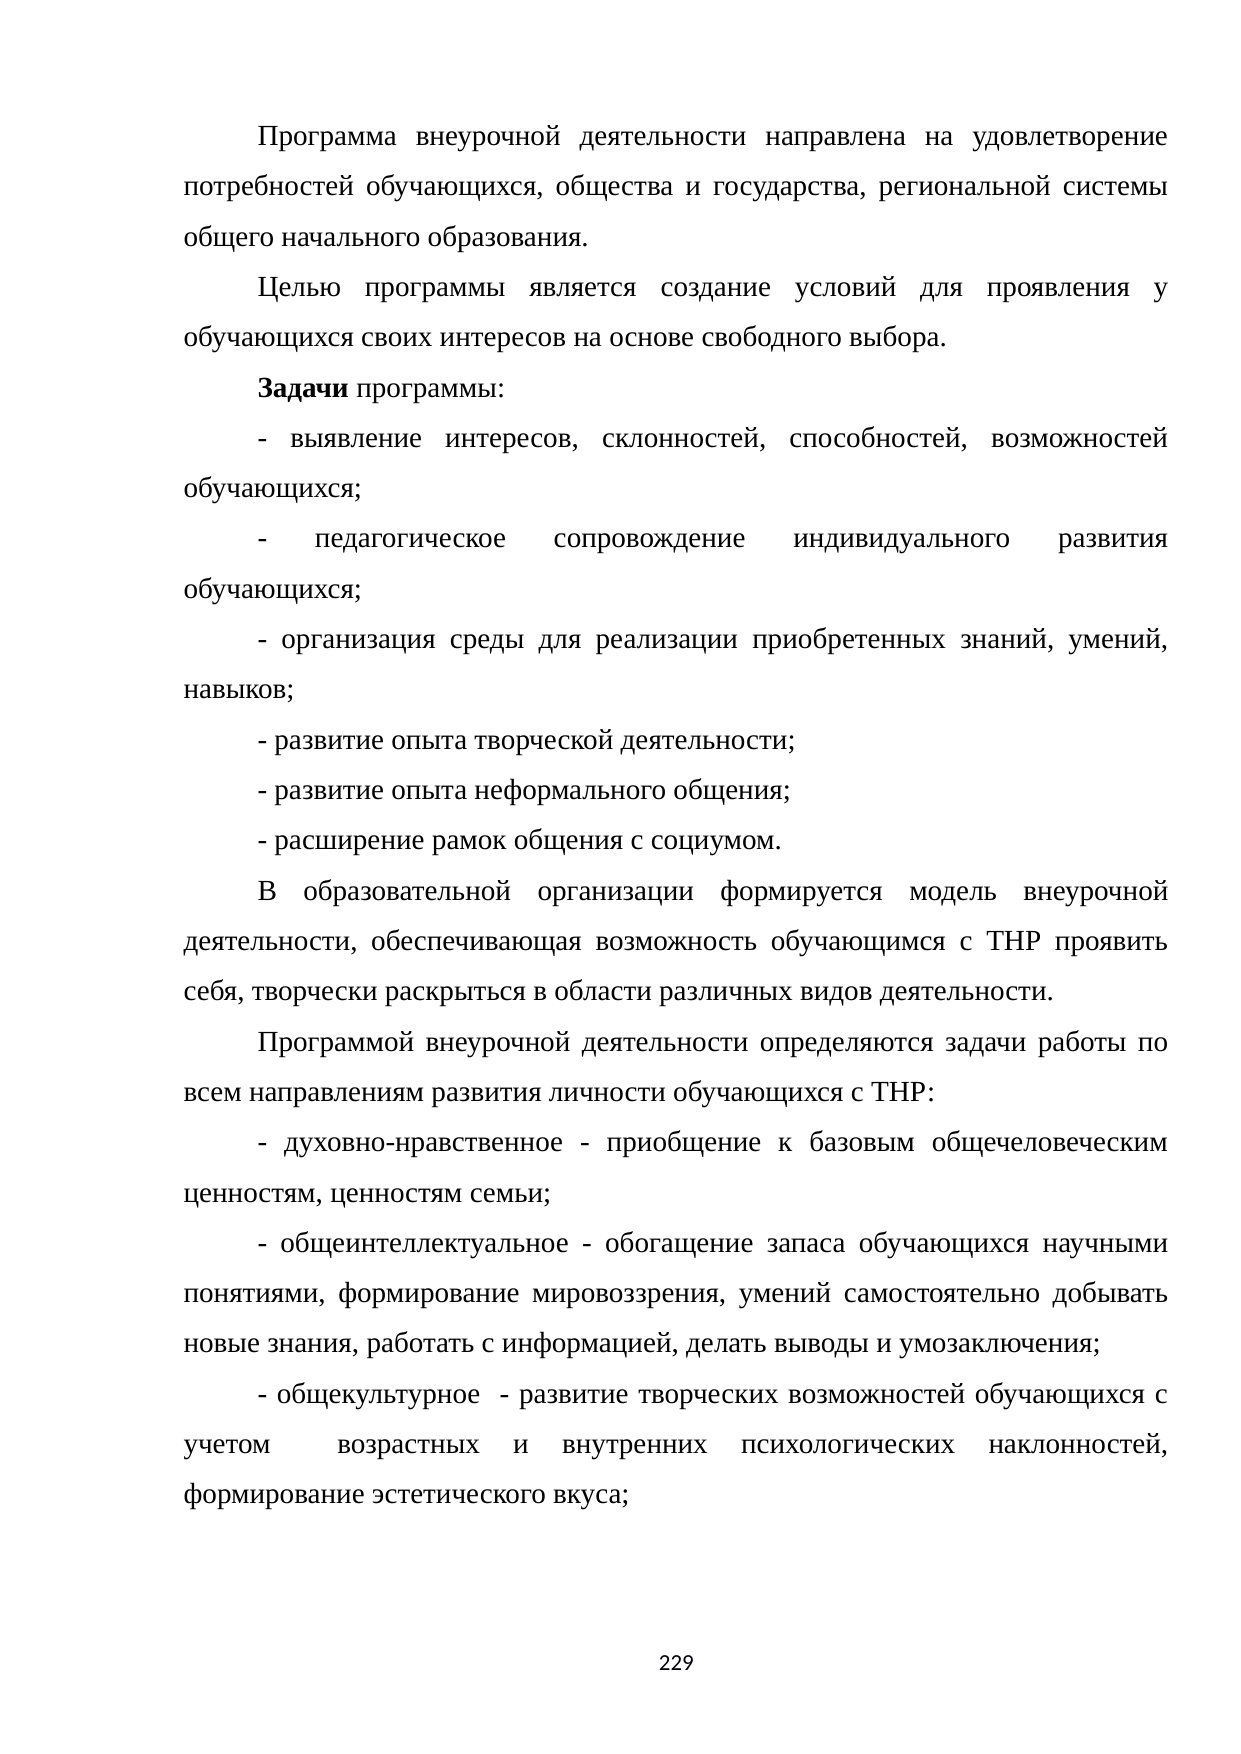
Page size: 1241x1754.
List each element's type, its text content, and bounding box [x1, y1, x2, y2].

text Задачи программы: [183, 370, 1169, 403]
text - расширение рамок общения с социумом. [183, 822, 1169, 856]
text - развитие опыта творческой деятельности; [183, 722, 1169, 755]
text - организация среды для реализации приобретенных знаний, умений, навыков; [183, 621, 1169, 705]
text - общеинтеллектуальное - обогащение запаса обучающихся научными понятиями, формирование мировоззрения, умений самостоятельно добывать новые знания, работать с информацией, делать выводы и умозаключения; [183, 1225, 1169, 1359]
text Целью программы является создание условий для проявления у обучающихся своих интересов на основе свободного выбора. [183, 269, 1169, 353]
text В образовательной организации формируется модель внеурочной деятельности, обеспечивающая возможность обучающимся с ТНР проявить себя, творчески раскрыться в области различных видов деятельности. [183, 873, 1169, 1007]
text - педагогическое сопровождение индивидуального развития обучающихся; [183, 521, 1169, 604]
text Программа внеурочной деятельности направлена на удовлетворение потребностей обучающихся, общества и государства, региональной системы общего начального образования. [183, 118, 1169, 252]
text - духовно-нравственное - приобщение к базовым общечеловеческим ценностям, ценностям семьи; [183, 1124, 1169, 1208]
text - развитие опыта неформального общения; [183, 772, 1169, 806]
text Программой внеурочной деятельности определяются задачи работы по всем направлениям развития личности обучающихся с ТНР: [183, 1024, 1169, 1108]
text - общекультурное - развитие творческих возможностей обучающихся с учетом возрастных и внутренних психологических наклонностей, формирование эстетического вкуса; [183, 1376, 1169, 1510]
text - выявление интересов, склонностей, способностей, возможностей обучающихся; [183, 420, 1169, 504]
